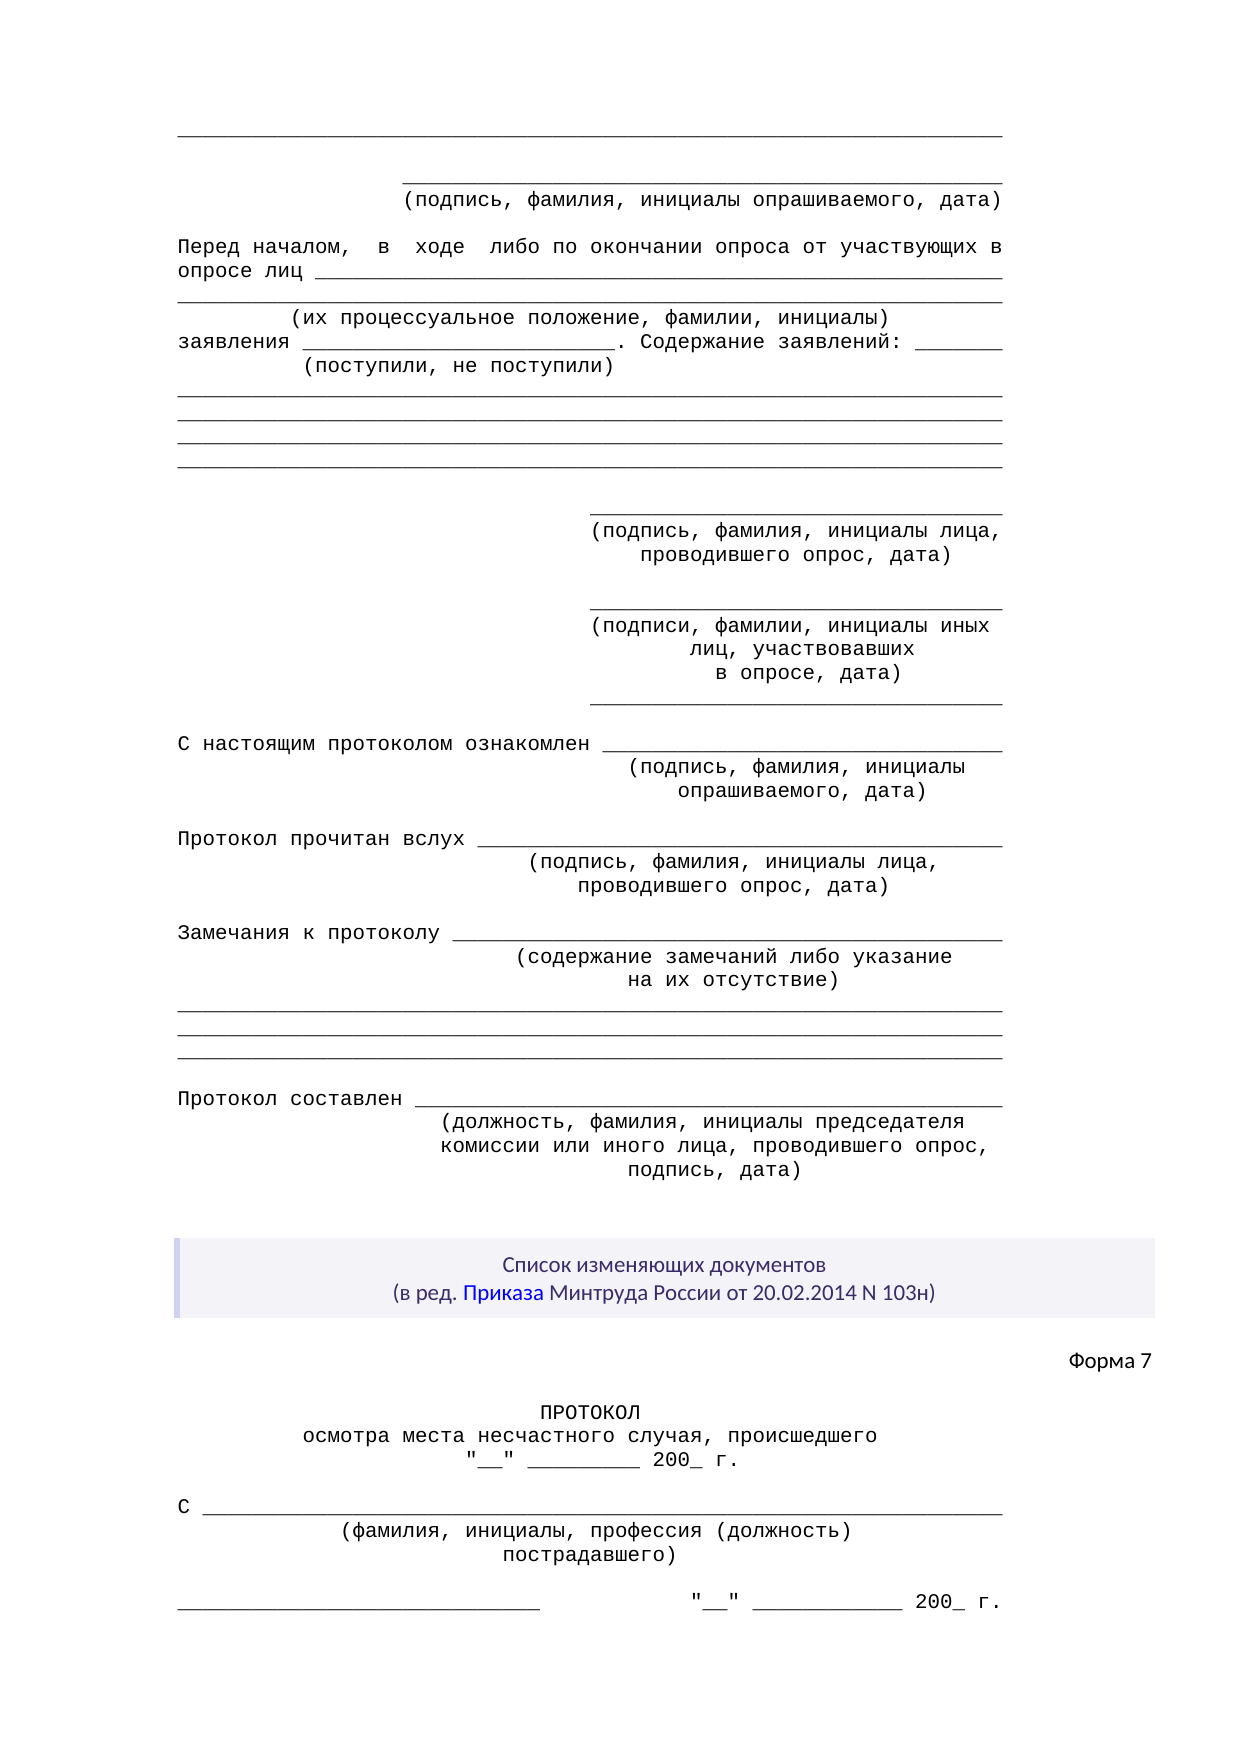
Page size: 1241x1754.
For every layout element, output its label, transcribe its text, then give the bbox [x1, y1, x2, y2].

text осмотра места несчастного случая, происшедшего [177, 1426, 1152, 1449]
text в опросе, дата) [177, 662, 1152, 686]
table_header Список изменяющих документов (в ред. Приказа Минтруда России от 20.02.2014 N 103н) [180, 1238, 1149, 1318]
text опросе лиц _______________________________________________________ [177, 260, 1152, 284]
text Протокол составлен _______________________________________________ [177, 1088, 1152, 1111]
text проводившего опрос, дата) [177, 544, 1152, 567]
text __________________________________________________________________ [177, 449, 1152, 473]
text (поступили, не поступили) [177, 354, 1152, 378]
text проводившего опрос, дата) [177, 875, 1152, 898]
text _____________________________ "__" ____________ 200_ г. [177, 1591, 1152, 1615]
text лиц, участвовавших [177, 638, 1152, 662]
text комиссии или иного лица, проводившего опрос, [177, 1135, 1152, 1158]
text заявления _________________________. Содержание заявлений: _______ [177, 331, 1152, 354]
text __________________________________________________________________ [177, 1040, 1152, 1064]
text _________________________________ [177, 591, 1152, 615]
text пострадавшего) [177, 1544, 1152, 1567]
text __________________________________________________________________ [177, 426, 1152, 449]
text на их отсутствие) [177, 969, 1152, 993]
text С настоящим протоколом ознакомлен ________________________________ [177, 733, 1152, 757]
text С ________________________________________________________________ [177, 1496, 1152, 1520]
text Замечания к протоколу ____________________________________________ [177, 922, 1152, 946]
text Протокол прочитан вслух __________________________________________ [177, 827, 1152, 851]
text __________________________________________________________________ [177, 284, 1152, 307]
text опрашиваемого, дата) [177, 780, 1152, 804]
text (фамилия, инициалы, профессия (должность) [177, 1520, 1152, 1544]
text "__" _________ 200_ г. [177, 1449, 1152, 1473]
text __________________________________________________________________ [177, 993, 1152, 1017]
text (подпись, фамилия, инициалы лица, [177, 851, 1152, 875]
text ________________________________________________ [177, 165, 1152, 189]
text _________________________________ [177, 496, 1152, 520]
text подпись, дата) [177, 1158, 1152, 1182]
text (подпись, фамилия, инициалы [177, 757, 1152, 780]
text (их процессуальное положение, фамилии, инициалы) [177, 307, 1152, 331]
text Перед началом, в ходе либо по окончании опроса от участвующих в [177, 236, 1152, 260]
text __________________________________________________________________ [177, 402, 1152, 426]
text __________________________________________________________________ [177, 1017, 1152, 1040]
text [177, 118, 1152, 142]
text (подпись, фамилия, инициалы лица, [177, 520, 1152, 544]
text (содержание замечаний либо указание [177, 946, 1152, 969]
text ПРОТОКОЛ [177, 1402, 1152, 1426]
text (должность, фамилия, инициалы председателя [177, 1111, 1152, 1135]
text _________________________________ [177, 686, 1152, 709]
text __________________________________________________________________ [177, 378, 1152, 402]
text (подпись, фамилия, инициалы опрашиваемого, дата) [177, 189, 1152, 213]
text Форма 7 [177, 1346, 1152, 1374]
text (подписи, фамилии, инициалы иных [177, 615, 1152, 638]
